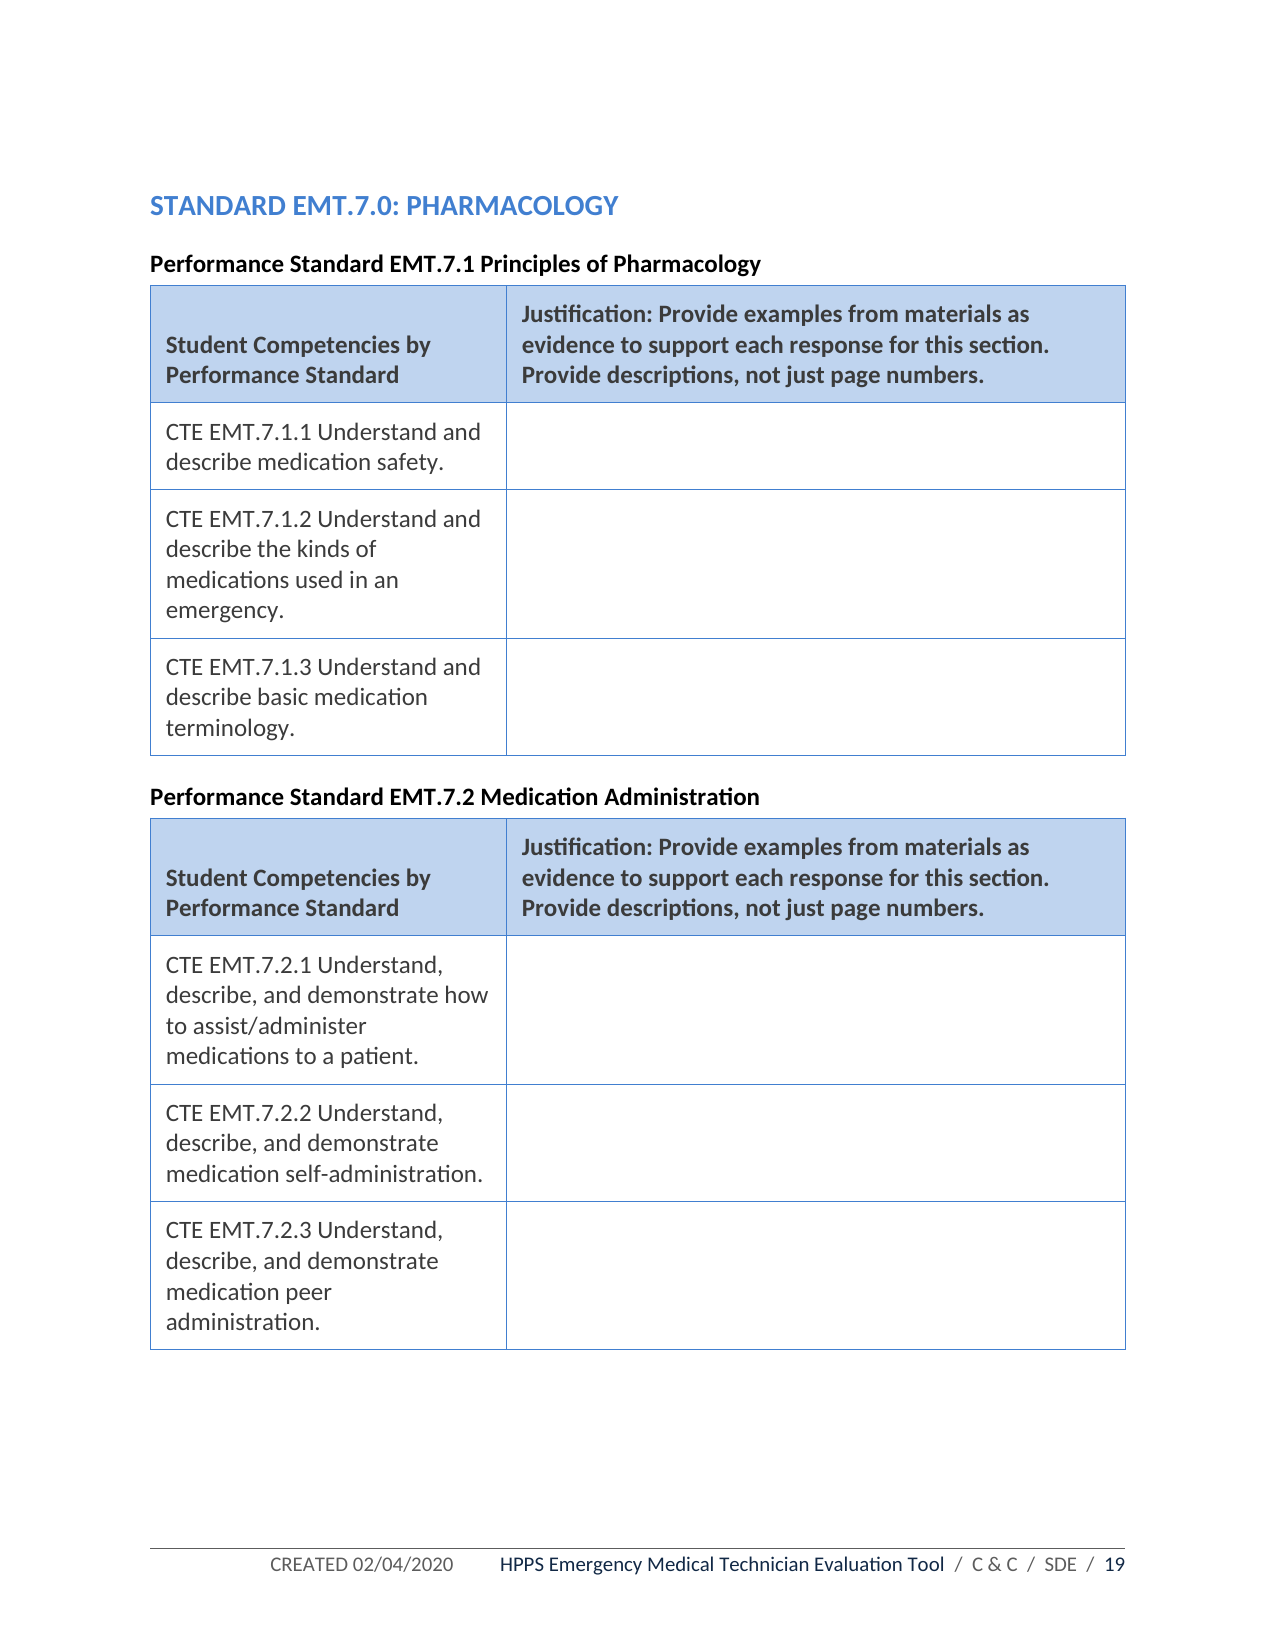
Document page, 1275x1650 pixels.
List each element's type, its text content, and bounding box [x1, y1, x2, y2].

table_cell CTE EMT.7.2.2 Understand, describe, and demonstrate medication self-administration. [151, 1085, 506, 1201]
subtitle Performance Standard EMT.7.1 Principles of Pharmacology [150, 248, 1125, 279]
table_cell CTE EMT.7.2.3 Understand, describe, and demonstrate medication peer administration. [151, 1202, 506, 1349]
table_cell [507, 639, 1125, 755]
table_header Justification: Provide examples from materials as evidence to support each response for this section. Provide descriptions, not just page numbers. [507, 286, 1125, 402]
table_cell [507, 1085, 1125, 1201]
table_cell [507, 1202, 1125, 1349]
table_header Student Competencies by Performance Standard [151, 819, 506, 935]
table_cell CTE EMT.7.1.2 Understand and describe the kinds of medications used in an emergency. [151, 490, 506, 637]
table_cell CTE EMT.7.1.1 Understand and describe medication safety. [151, 403, 506, 489]
table_header Justification: Provide examples from materials as evidence to support each response for this section. Provide descriptions, not just page numbers. [507, 819, 1125, 935]
table_header Student Competencies by Performance Standard [151, 286, 506, 402]
table_cell [507, 490, 1125, 637]
table_cell CTE EMT.7.1.3 Understand and describe basic medication terminology. [151, 639, 506, 755]
table_cell [507, 403, 1125, 489]
subtitle Standard EMT.7.0: Pharmacology [150, 187, 1125, 223]
table_cell CTE EMT.7.2.1 Understand, describe, and demonstrate how to assist/administer medications to a patient. [151, 936, 506, 1083]
subtitle Performance Standard EMT.7.2 Medication Administration [150, 781, 1125, 812]
table_cell [507, 936, 1125, 1083]
